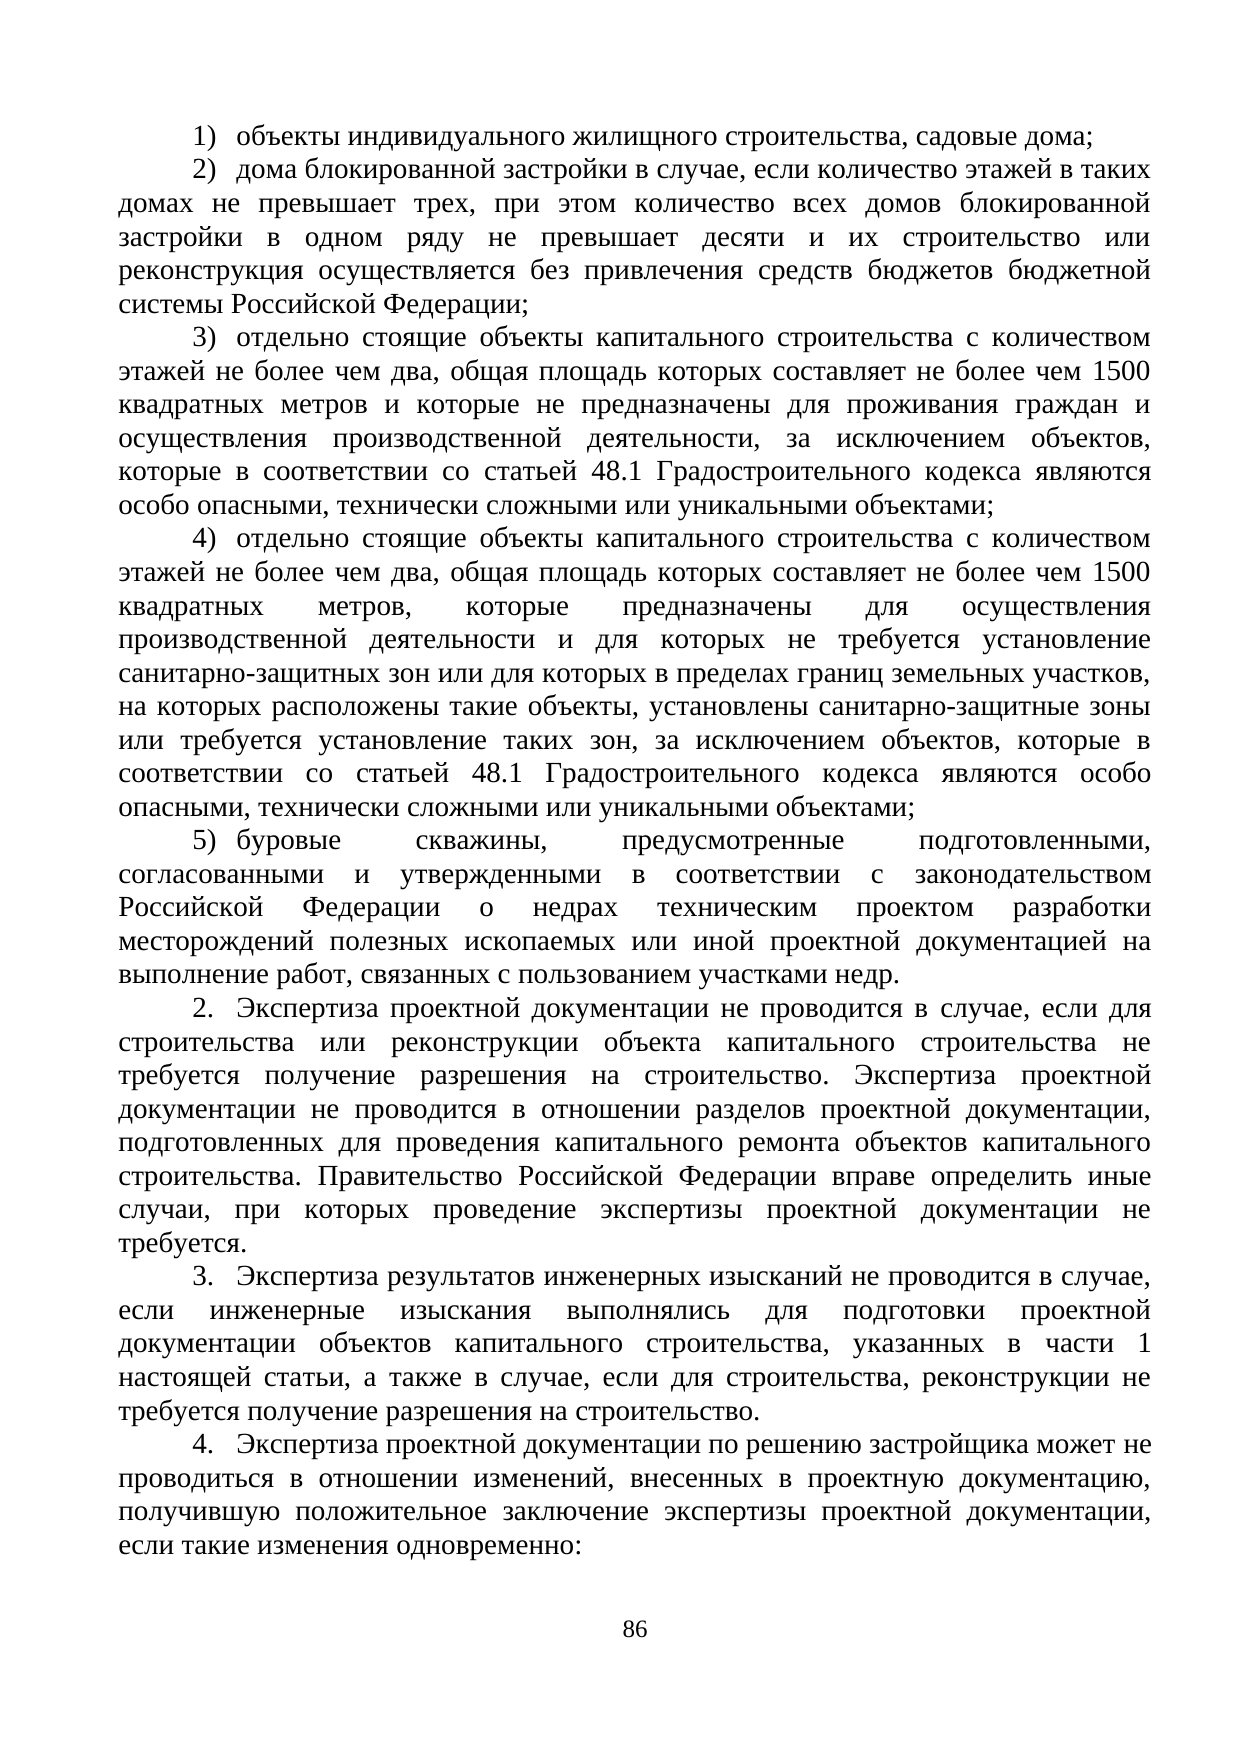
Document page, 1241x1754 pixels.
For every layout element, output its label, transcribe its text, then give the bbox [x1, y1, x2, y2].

list отдельно стоящие объекты капитального строительства с количеством этажей не более чем два, общая площадь которых составляет не более чем 1500 квадратных метров, которые предназначены для осуществления производственной деятельности и для которых не требуется установление санитарно-защитных зон или для которых в пределах границ земельных участков, на которых расположены такие объекты, установлены санитарно-защитные зоны или требуется установление таких зон, за исключением объектов, которые в соответствии со статьей 48.1 Градостроительного кодекса являются особо опасными, технически сложными или уникальными объектами; [118, 521, 1152, 822]
list Экспертиза проектной документации по решению застройщика может не проводиться в отношении изменений, внесенных в проектную документацию, получившую положительное заключение экспертизы проектной документации, если такие изменения одновременно: [118, 1426, 1152, 1560]
list Экспертиза результатов инженерных изысканий не проводится в случае, если инженерные изыскания выполнялись для подготовки проектной документации объектов капитального строительства, указанных в части 1 настоящей статьи, а также в случае, если для строительства, реконструкции не требуется получение разрешения на строительство. [118, 1258, 1152, 1426]
list дома блокированной застройки в случае, если количество этажей в таких домах не превышает трех, при этом количество всех домов блокированной застройки в одном ряду не превышает десяти и их строительство или реконструкция осуществляется без привлечения средств бюджетов бюджетной системы Российской Федерации; [118, 152, 1152, 319]
list буровые скважины, предусмотренные подготовленными, согласованными и утвержденными в соответствии с законодательством Российской Федерации о недрах техническим проектом разработки месторождений полезных ископаемых или иной проектной документацией на выполнение работ, связанных с пользованием участками недр. [118, 822, 1152, 990]
list отдельно стоящие объекты капитального строительства с количеством этажей не более чем два, общая площадь которых составляет не более чем 1500 квадратных метров и которые не предназначены для проживания граждан и осуществления производственной деятельности, за исключением объектов, которые в соответствии со статьей 48.1 Градостроительного кодекса являются особо опасными, технически сложными или уникальными объектами; [118, 319, 1152, 521]
list объекты индивидуального жилищного строительства, садовые дома; [118, 118, 1152, 152]
list Экспертиза проектной документации не проводится в случае, если для строительства или реконструкции объекта капитального строительства не требуется получение разрешения на строительство. Экспертиза проектной документации не проводится в отношении разделов проектной документации, подготовленных для проведения капитального ремонта объектов капитального строительства. Правительство Российской Федерации вправе определить иные случаи, при которых проведение экспертизы проектной документации не требуется. [118, 990, 1152, 1258]
